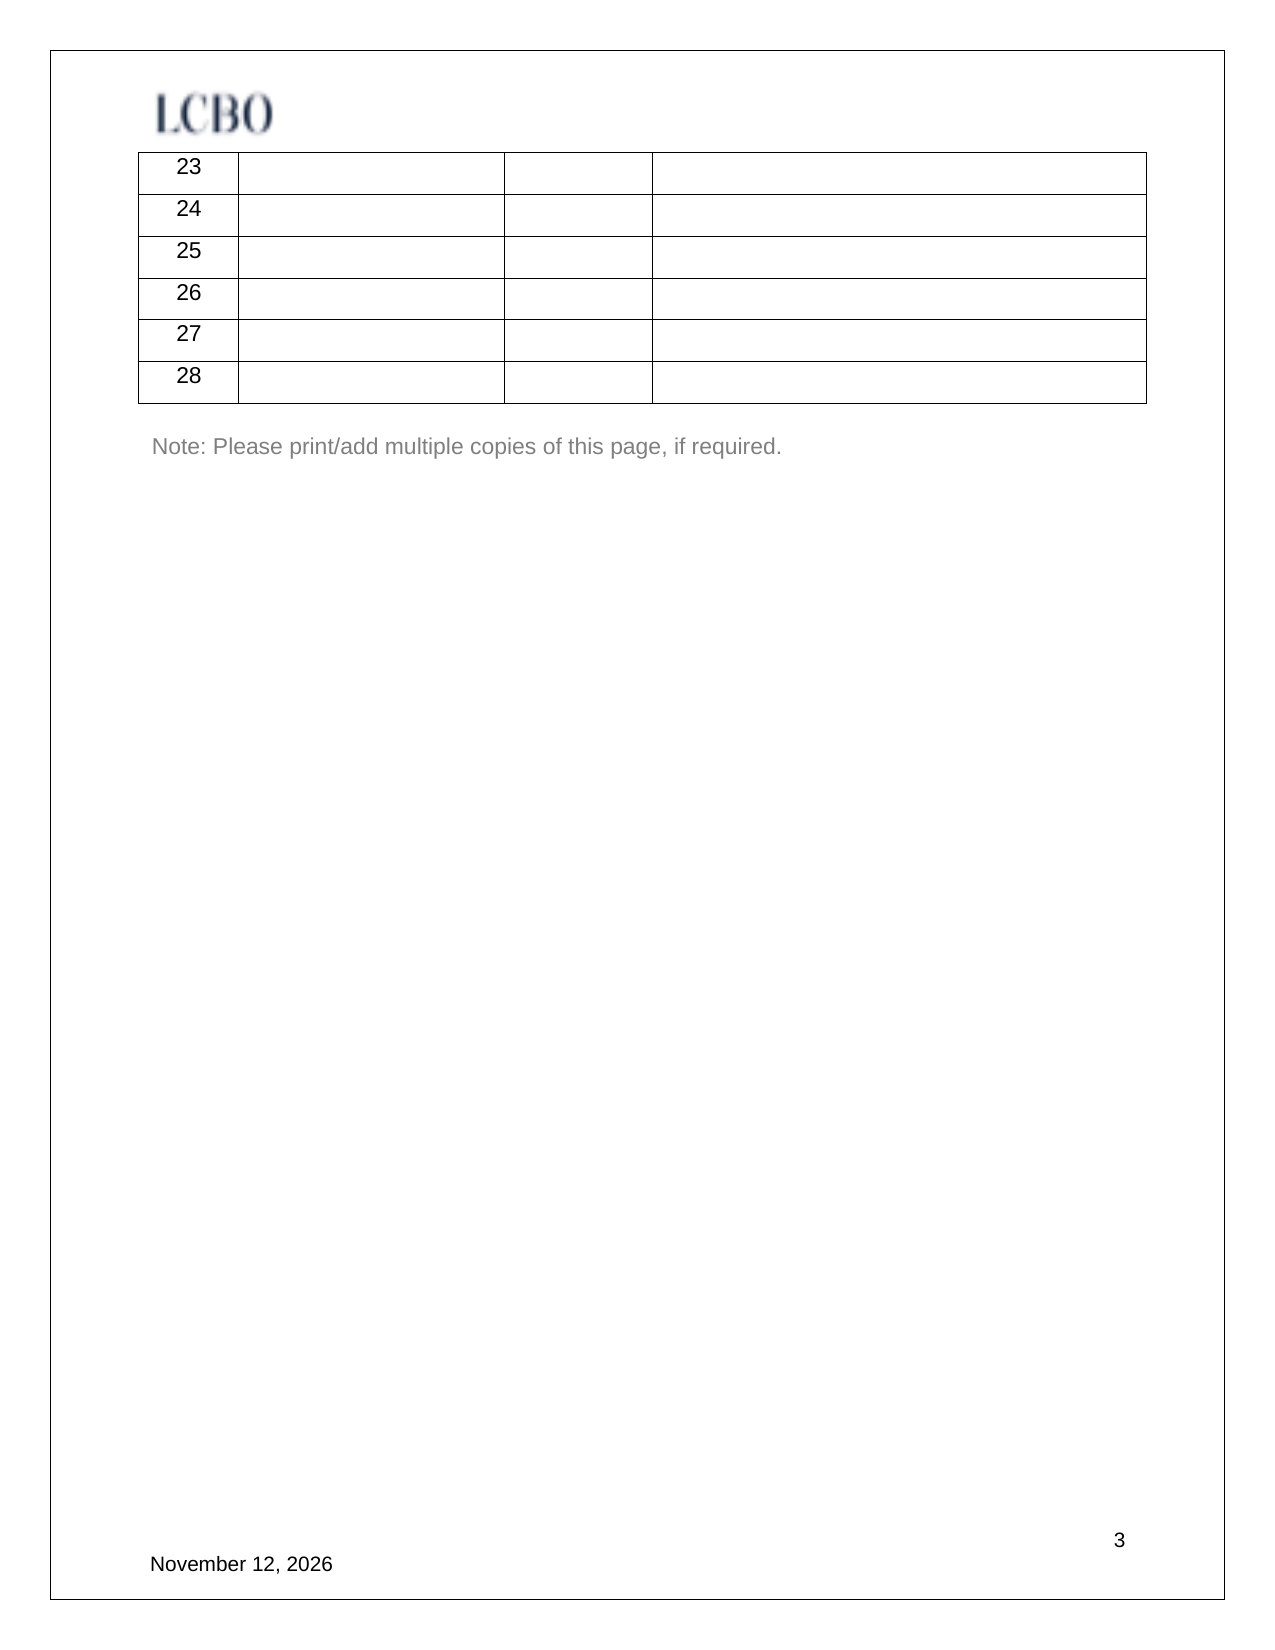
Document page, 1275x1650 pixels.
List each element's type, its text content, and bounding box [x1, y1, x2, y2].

table_cell [239, 195, 504, 236]
table_cell [653, 153, 1146, 194]
table_cell [653, 195, 1146, 236]
table_cell [239, 362, 504, 403]
table_cell [653, 279, 1146, 319]
table_cell [505, 362, 652, 403]
table_cell [653, 320, 1146, 361]
table_cell [239, 237, 504, 277]
table_cell [239, 153, 504, 194]
table_cell 25 [139, 237, 238, 277]
table_cell [505, 279, 652, 319]
table_cell 26 [139, 279, 238, 319]
table_cell [505, 153, 652, 194]
table_cell [653, 237, 1146, 277]
table_cell 23 [139, 153, 238, 194]
table_cell [239, 279, 504, 319]
table_cell 28 [139, 362, 238, 403]
table_cell [505, 320, 652, 361]
table_cell [239, 320, 504, 361]
table_cell [653, 362, 1146, 403]
table_cell 24 [139, 195, 238, 236]
table_cell [505, 237, 652, 277]
table_cell [505, 195, 652, 236]
table_cell 27 [139, 320, 238, 361]
